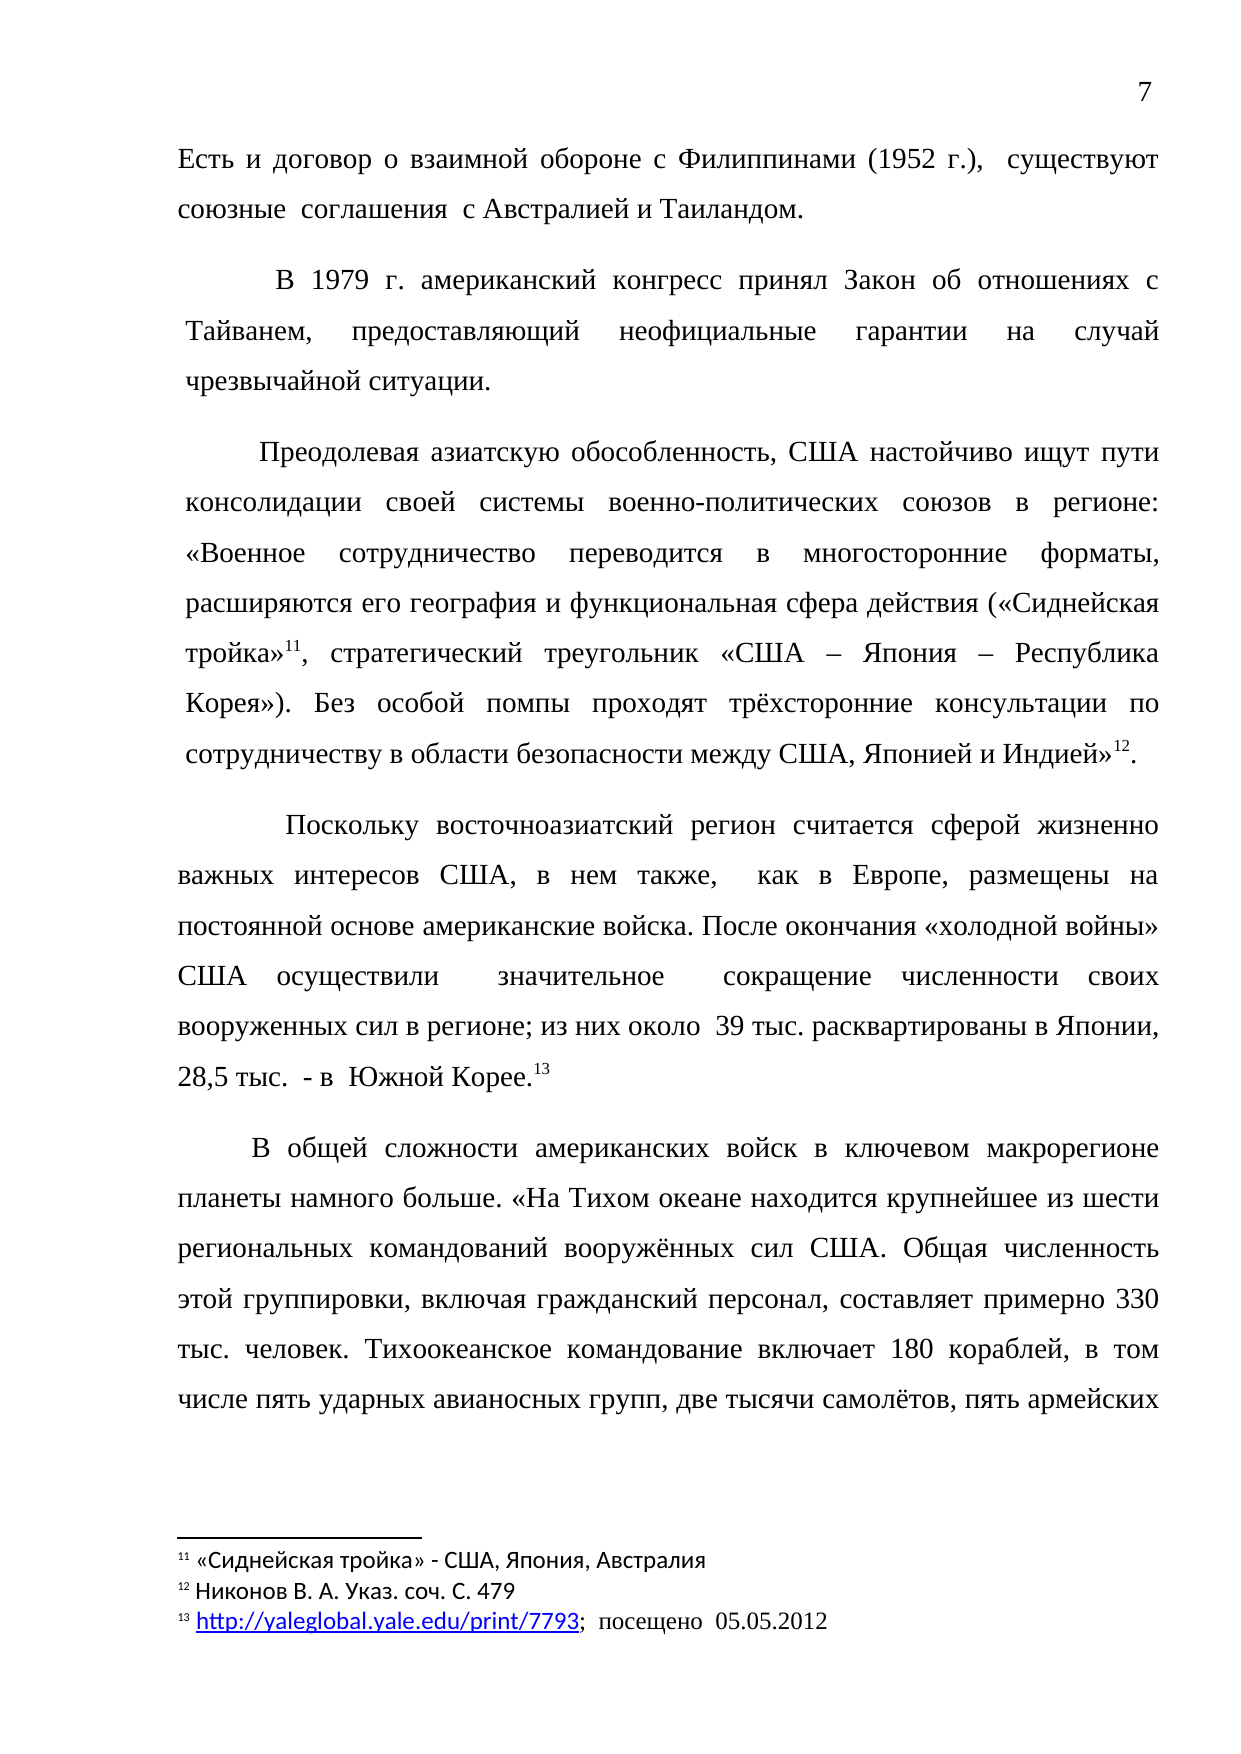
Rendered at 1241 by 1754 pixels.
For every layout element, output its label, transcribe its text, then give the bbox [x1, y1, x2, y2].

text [177, 141, 1160, 225]
text Поскольку восточноазиатский регион считается сферой жизненно важных интересов США, в нем также, как в Европе, размещены на постоянной основе американские войска. После окончания «холодной войны» США осуществили значительное сокращение численности своих вооруженных сил в регионе; из них около 39 тыс. расквартированы в Японии, 28,5 тыс. - в Южной Корее. [177, 807, 1160, 1092]
text Преодолевая азиатскую обособленность, США настойчиво ищут пути консолидации своей системы военно-политических союзов в регионе: «Военное сотрудничество переводится в многосторонние форматы, расширяются его география и функциональная сфера действия («Сиднейская тройка», стратегический треугольник «США – Япония – Республика Корея»). Без особой помпы проходят трёхсторонние консультации по сотрудничеству в области безопасности между США, Японией и Индией». [185, 434, 1160, 769]
text В 1979 г. американский конгресс принял Закон об отношениях с Тайванем, предоставляющий неофициальные гарантии на случай чрезвычайной ситуации. [185, 262, 1160, 396]
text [177, 1130, 1160, 1415]
